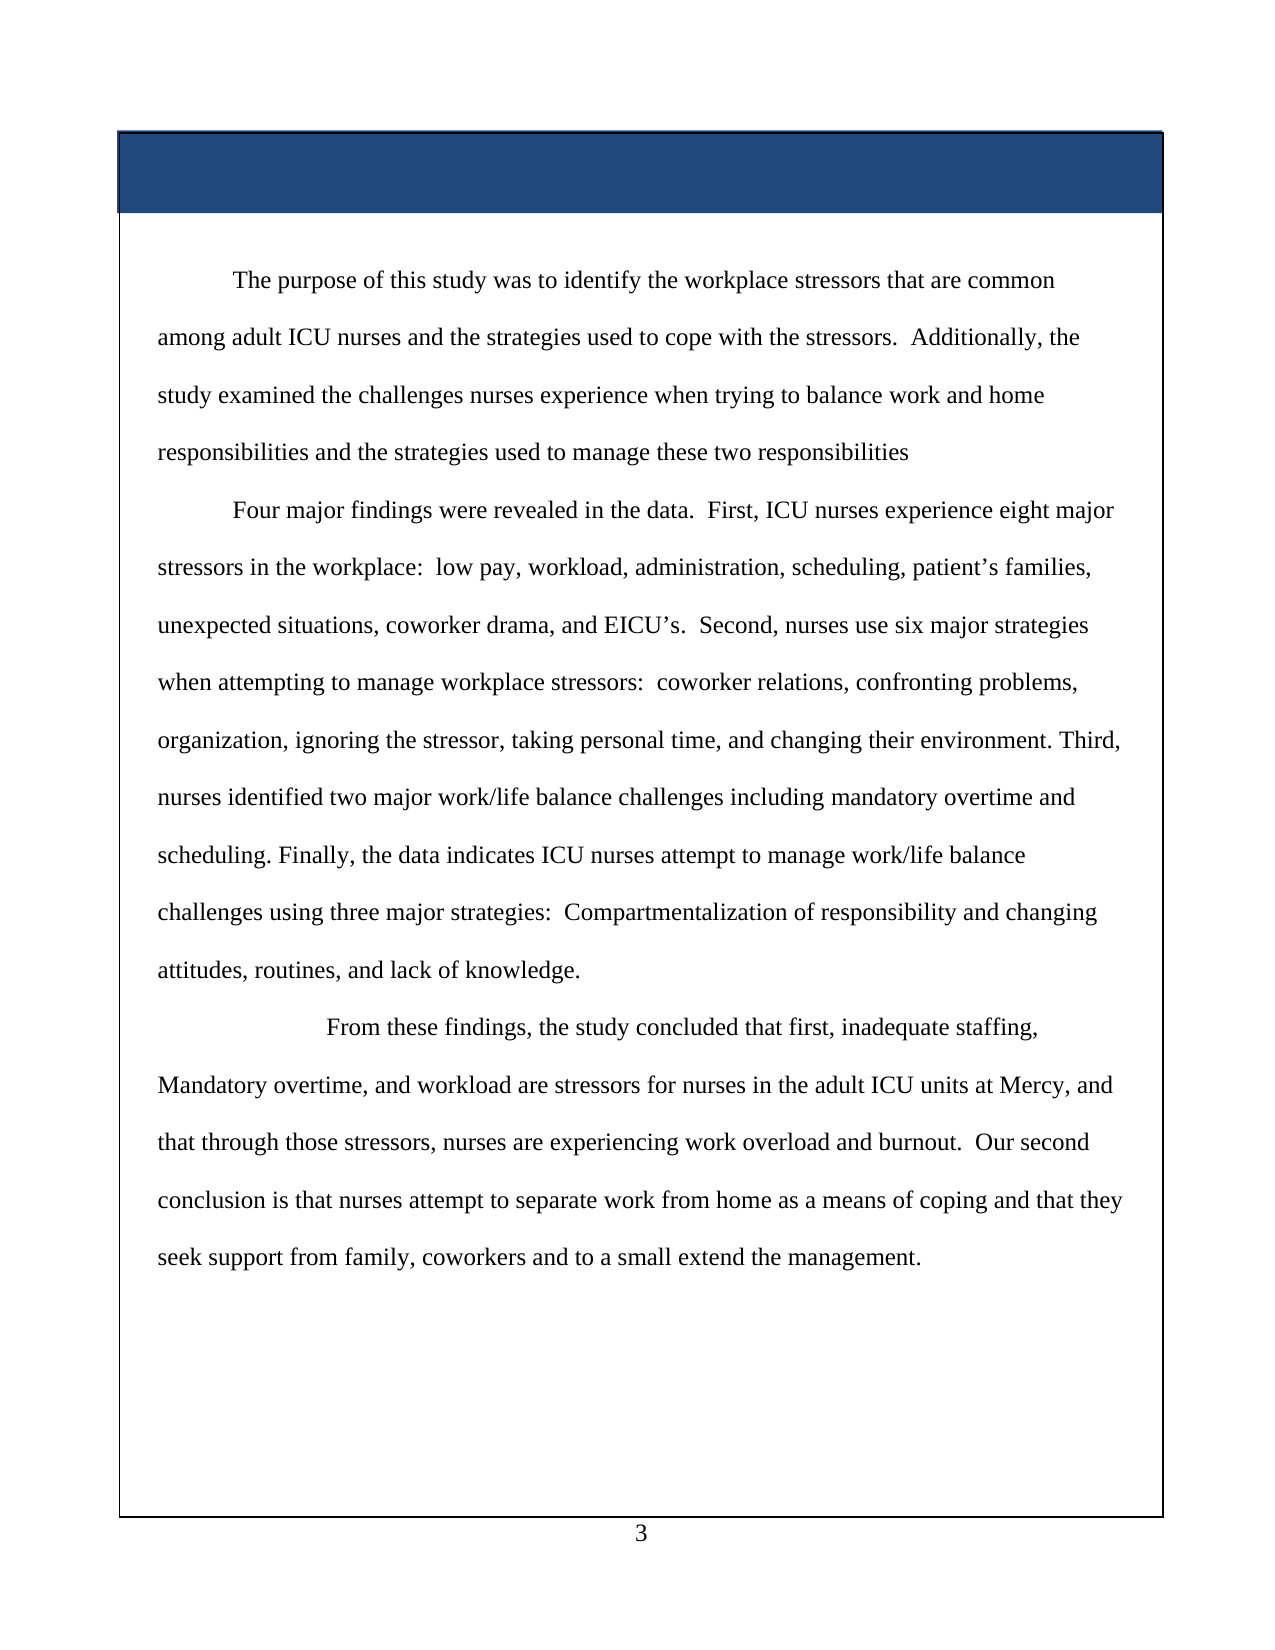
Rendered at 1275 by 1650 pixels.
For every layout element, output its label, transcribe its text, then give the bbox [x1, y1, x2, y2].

text Four major findings were revealed in the data. First, ICU nurses experience eight major stressors in the workplace: low pay, workload, administration, scheduling, patient’s families, unexpected situations, coworker drama, and EICU’s. Second, nurses use six major strategies when attempting to manage workplace stressors: coworker relations, confronting problems, organization, ignoring the stressor, taking personal time, and changing their environment. Third, nurses identified two major work/life balance challenges including mandatory overtime and scheduling. Finally, the data indicates ICU nurses attempt to manage work/life balance challenges using three major strategies: Compartmentalization of responsibility and changing attitudes, routines, and lack of knowledge. [157, 495, 1125, 984]
text From these findings, the study concluded that first, inadequate staffing, Mandatory overtime, and workload are stressors for nurses in the adult ICU units at Mercy, and that through those stressors, nurses are experiencing work overload and burnout. Our second conclusion is that nurses attempt to separate work from home as a means of coping and that they seek support from family, coworkers and to a small extend the management. [157, 1012, 1125, 1271]
text The purpose of this study was to identify the workplace stressors that are common among adult ICU nurses and the strategies used to cope with the stressors. Additionally, the study examined the challenges nurses experience when trying to balance work and home responsibilities and the strategies used to manage these two responsibilities [157, 265, 1125, 466]
